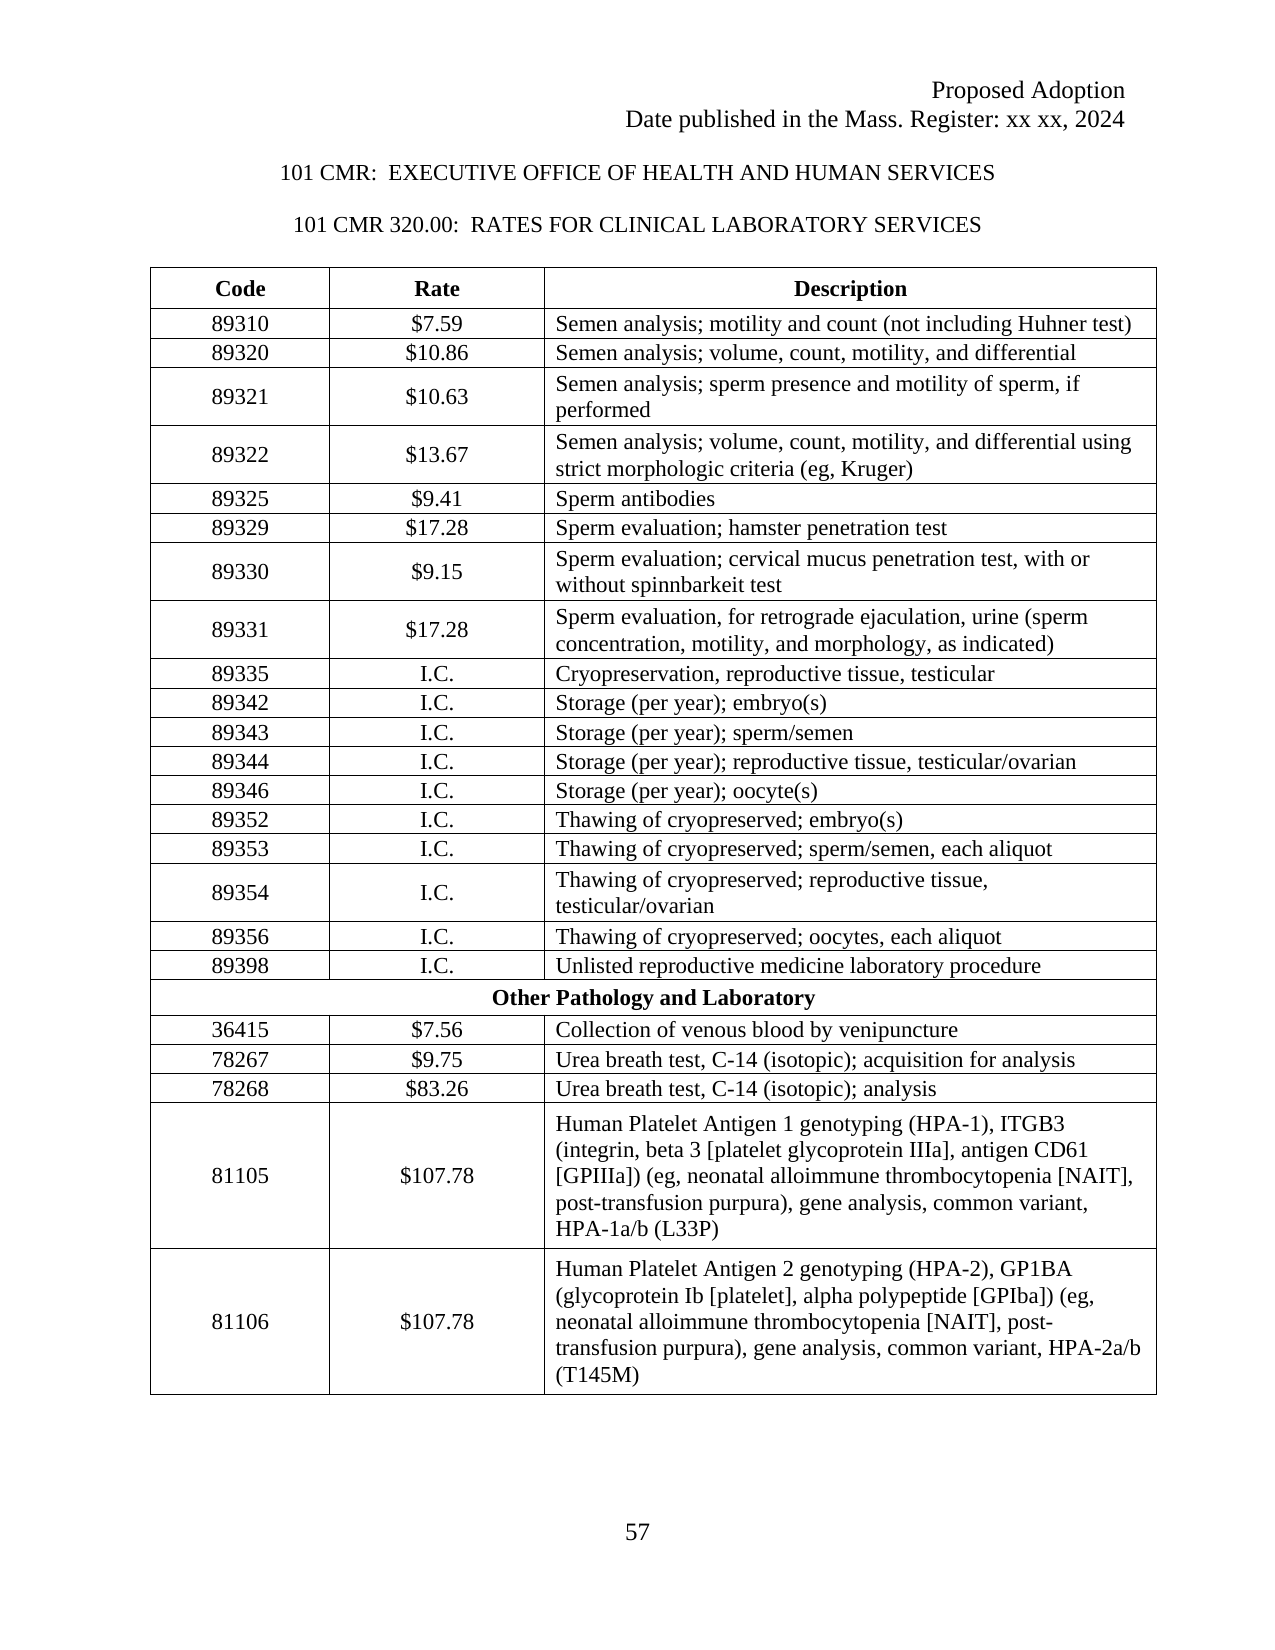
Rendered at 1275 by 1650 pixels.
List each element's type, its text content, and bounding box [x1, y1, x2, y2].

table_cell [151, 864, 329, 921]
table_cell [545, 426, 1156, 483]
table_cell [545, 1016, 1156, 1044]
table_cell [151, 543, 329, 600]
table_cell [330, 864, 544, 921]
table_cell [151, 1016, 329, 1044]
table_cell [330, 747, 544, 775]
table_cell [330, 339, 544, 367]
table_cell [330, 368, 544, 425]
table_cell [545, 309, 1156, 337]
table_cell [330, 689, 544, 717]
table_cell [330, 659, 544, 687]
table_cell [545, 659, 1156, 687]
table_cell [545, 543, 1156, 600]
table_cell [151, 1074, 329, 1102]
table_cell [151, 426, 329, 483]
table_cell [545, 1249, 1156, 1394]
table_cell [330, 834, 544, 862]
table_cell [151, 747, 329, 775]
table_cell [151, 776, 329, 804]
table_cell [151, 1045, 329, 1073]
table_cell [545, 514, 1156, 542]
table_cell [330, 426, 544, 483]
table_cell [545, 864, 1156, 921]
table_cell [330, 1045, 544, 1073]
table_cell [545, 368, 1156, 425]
table_header Description [545, 268, 1156, 308]
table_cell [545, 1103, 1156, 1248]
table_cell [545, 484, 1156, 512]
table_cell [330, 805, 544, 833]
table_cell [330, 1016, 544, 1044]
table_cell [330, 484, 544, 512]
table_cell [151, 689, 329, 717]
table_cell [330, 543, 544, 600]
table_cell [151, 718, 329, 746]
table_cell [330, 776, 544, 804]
table_header Code [151, 268, 329, 308]
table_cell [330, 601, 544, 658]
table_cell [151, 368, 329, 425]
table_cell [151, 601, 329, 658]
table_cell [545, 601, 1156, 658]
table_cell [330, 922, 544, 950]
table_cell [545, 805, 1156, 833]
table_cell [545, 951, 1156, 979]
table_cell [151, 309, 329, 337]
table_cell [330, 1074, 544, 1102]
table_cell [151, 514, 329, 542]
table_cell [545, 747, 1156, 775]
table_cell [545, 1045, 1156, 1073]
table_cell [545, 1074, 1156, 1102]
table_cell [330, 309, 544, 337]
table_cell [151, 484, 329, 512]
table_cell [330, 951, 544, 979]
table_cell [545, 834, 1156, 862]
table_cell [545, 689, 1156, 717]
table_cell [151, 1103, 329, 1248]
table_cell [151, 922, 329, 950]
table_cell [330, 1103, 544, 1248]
table_header Rate [330, 268, 544, 308]
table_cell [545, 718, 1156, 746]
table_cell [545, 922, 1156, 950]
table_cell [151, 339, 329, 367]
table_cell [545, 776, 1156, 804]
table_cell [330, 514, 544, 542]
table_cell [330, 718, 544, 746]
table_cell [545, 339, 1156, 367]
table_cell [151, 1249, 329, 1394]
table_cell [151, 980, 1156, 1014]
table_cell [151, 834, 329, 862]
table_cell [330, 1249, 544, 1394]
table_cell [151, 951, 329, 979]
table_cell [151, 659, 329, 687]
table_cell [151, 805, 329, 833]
